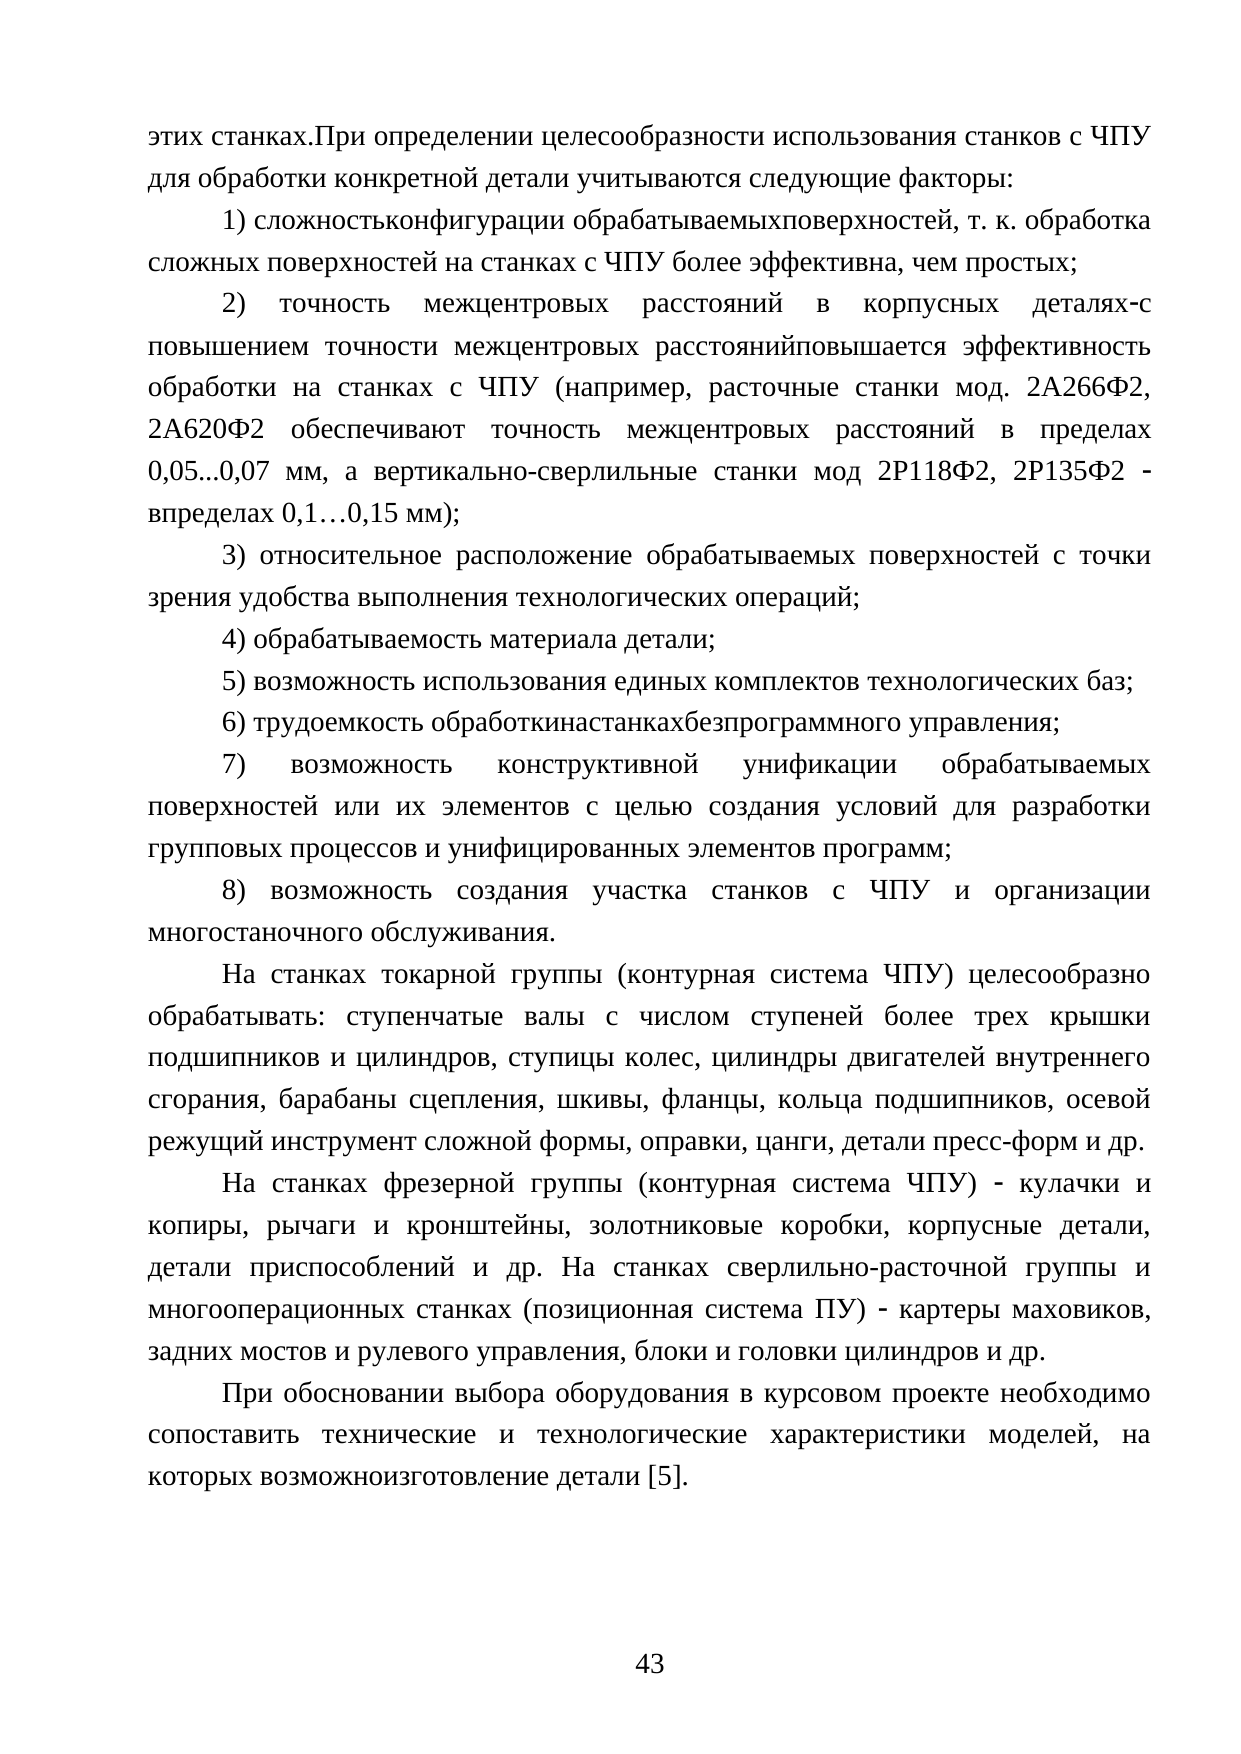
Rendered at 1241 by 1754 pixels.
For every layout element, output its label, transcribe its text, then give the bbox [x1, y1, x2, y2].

text При обосновании выбора оборудования в курсовом проекте необходимо сопоставить технические и технологические характеристики моделей, на которых возможноизготовление детали [5]. [148, 1375, 1152, 1492]
text 1) сложностьконфигурации обрабатываемыхповерхностей, т. к. обработка сложных поверхностей на станках с ЧПУ более эффективна, чем простых; [148, 202, 1152, 277]
text 6) трудоемкость обработкинастанкахбезпрограммного управления; [148, 704, 1152, 738]
text 3) относительное расположение обрабатываемых поверхностей с точки зрения удобства выполнения технологических операций; [148, 537, 1152, 612]
text 7) возможность конструктивной унификации обрабатываемых поверхностей или их элементов с целью создания условий для разработки групповых процессов и унифицированных элементов программ; [148, 746, 1152, 864]
text 2) точность межцентровых расстояний в корпусных деталяхс повышением точности межцентровых расстоянийповышается эффективность обработки на станках с ЧПУ (например, расточные станки мод. 2А266Ф2, 2А620Ф2 обеспечивают точность межцентровых расстояний в пределах 0,05...0,07 мм, а вертикально-сверлильные станки мод 2Р118Ф2, 2Р135Ф2 впределах 0,1…0,15 мм); [148, 286, 1152, 529]
text 8) возможность создания участка станков с ЧПУ и организации многостаночного обслуживания. [148, 872, 1152, 947]
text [148, 118, 1152, 193]
text На станках токарной группы (контурная система ЧПУ) целесообразно обрабатывать: ступенчатые валы с числом ступеней более трех крышки подшипников и цилиндров, ступицы колес, цилиндры двигателей внутреннего сгорания, барабаны сцепления, шкивы, фланцы, кольца подшипников, осевой режущий инструмент сложной формы, оправки, цанги, детали пресс-форм и др. [148, 956, 1152, 1157]
text 4) обрабатываемость материала детали; [148, 621, 1152, 654]
text 5) возможность использования единых комплектов технологических баз; [148, 663, 1152, 696]
text На станках фрезерной группы (контурная система ЧПУ) кулачки и копиры, рычаги и кронштейны, золотниковые коробки, корпусные детали, детали приспособлений и др. На станках сверлильно-расточной группы и многооперационных станках (позиционная система ПУ) картеры маховиков, задних мостов и рулевого управления, блоки и головки цилиндров и др. [148, 1165, 1152, 1366]
